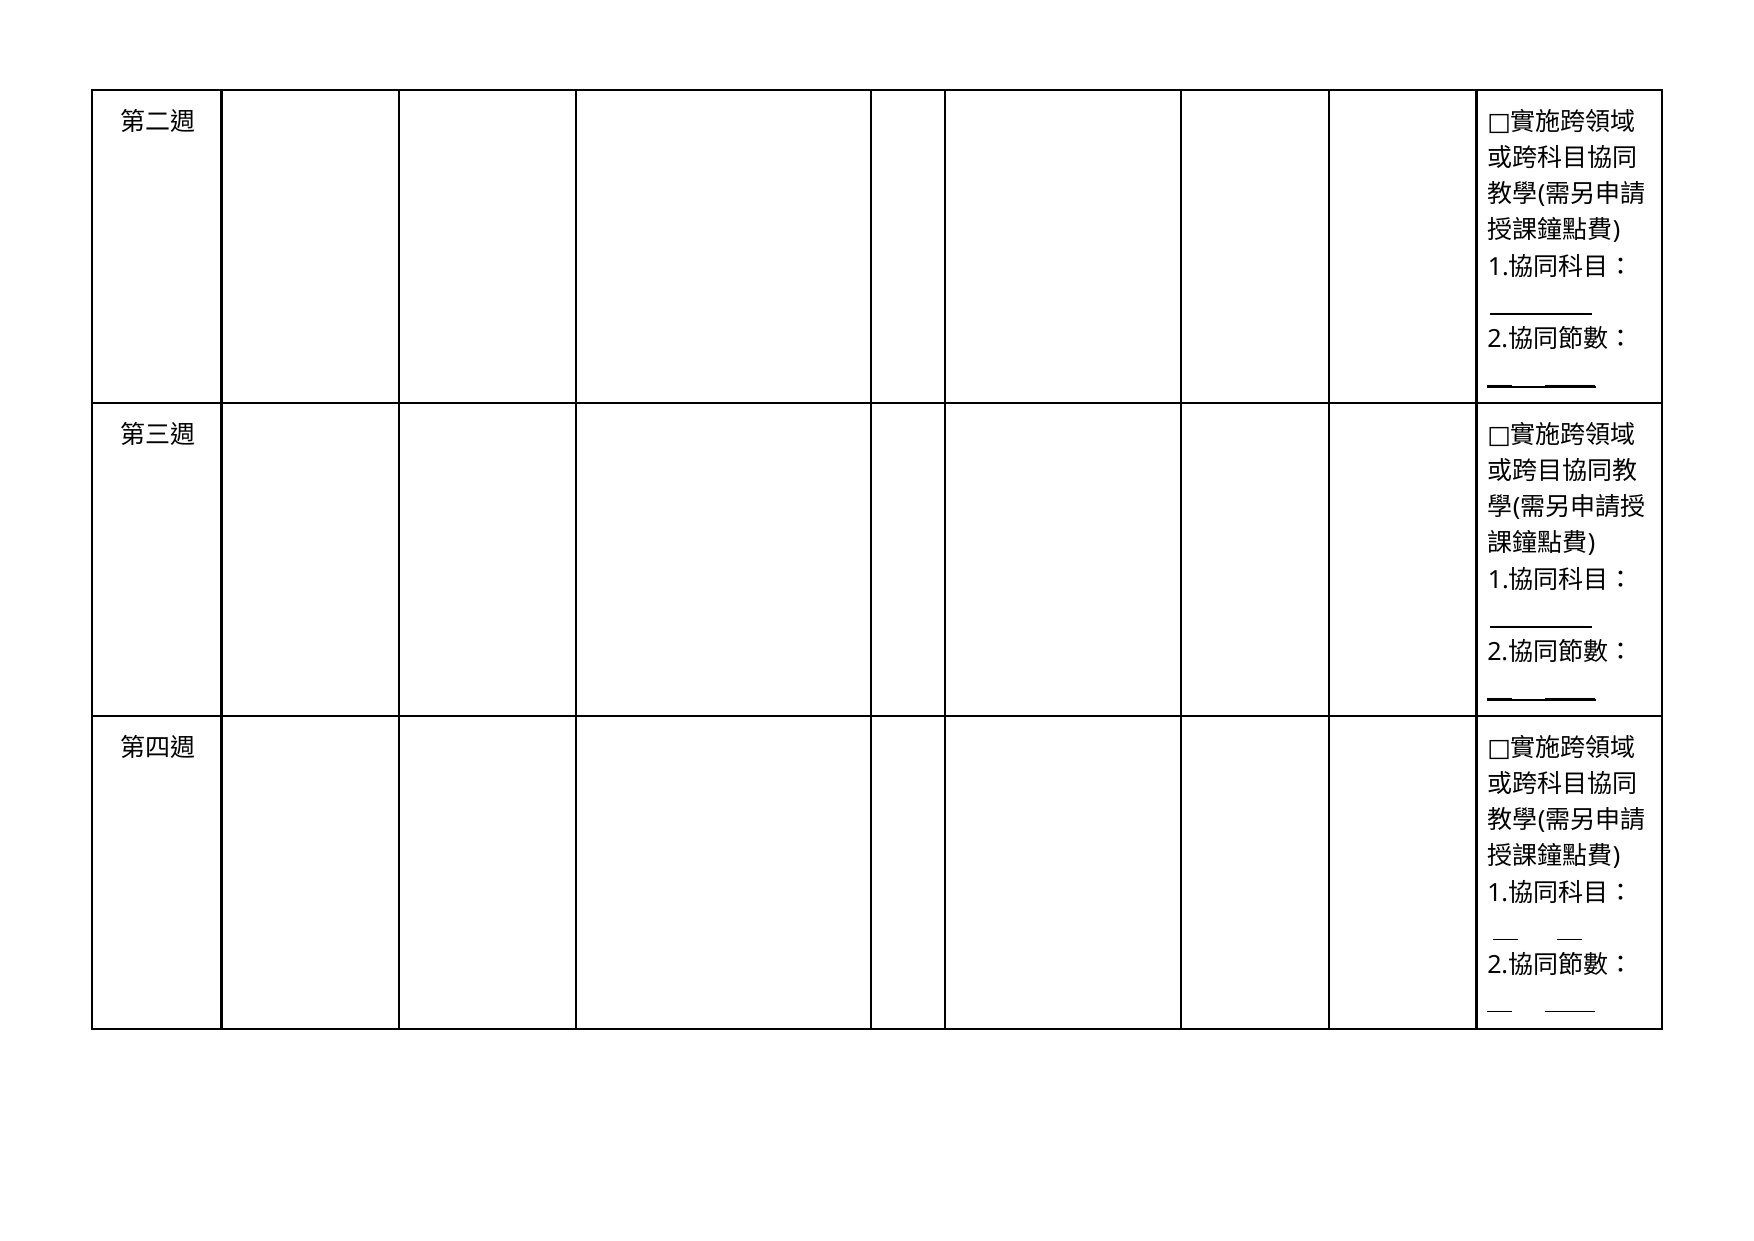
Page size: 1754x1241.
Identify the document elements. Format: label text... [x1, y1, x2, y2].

table_cell 第四週 [93, 717, 220, 1027]
table_cell [577, 91, 870, 402]
table_cell [1182, 91, 1328, 402]
table_cell [223, 404, 398, 714]
table_cell [400, 91, 575, 402]
table_cell □實施跨領域或跨目協同教學(需另申請授課鐘點費) 1.協同科目： ＿ ＿ 2.協同節數： ＿ ＿＿ [1478, 404, 1661, 714]
table_cell [1182, 717, 1328, 1027]
table_cell [577, 404, 870, 714]
table_cell [223, 717, 398, 1027]
table_cell [223, 91, 398, 402]
table_cell [946, 404, 1180, 714]
table_cell [400, 404, 575, 714]
table_cell [872, 91, 944, 402]
table_cell [1182, 404, 1328, 714]
table_cell [1330, 404, 1475, 714]
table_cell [1478, 717, 1661, 1027]
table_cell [1478, 91, 1661, 402]
table_cell 第二週 [93, 91, 220, 402]
table_cell [946, 91, 1180, 402]
table_cell [577, 717, 870, 1027]
table_cell 第三週 [93, 404, 220, 714]
table_cell [872, 717, 944, 1027]
table_cell [946, 717, 1180, 1027]
table_cell [400, 717, 575, 1027]
table_cell [872, 404, 944, 714]
table_cell [1330, 717, 1475, 1027]
table_cell [1330, 91, 1475, 402]
